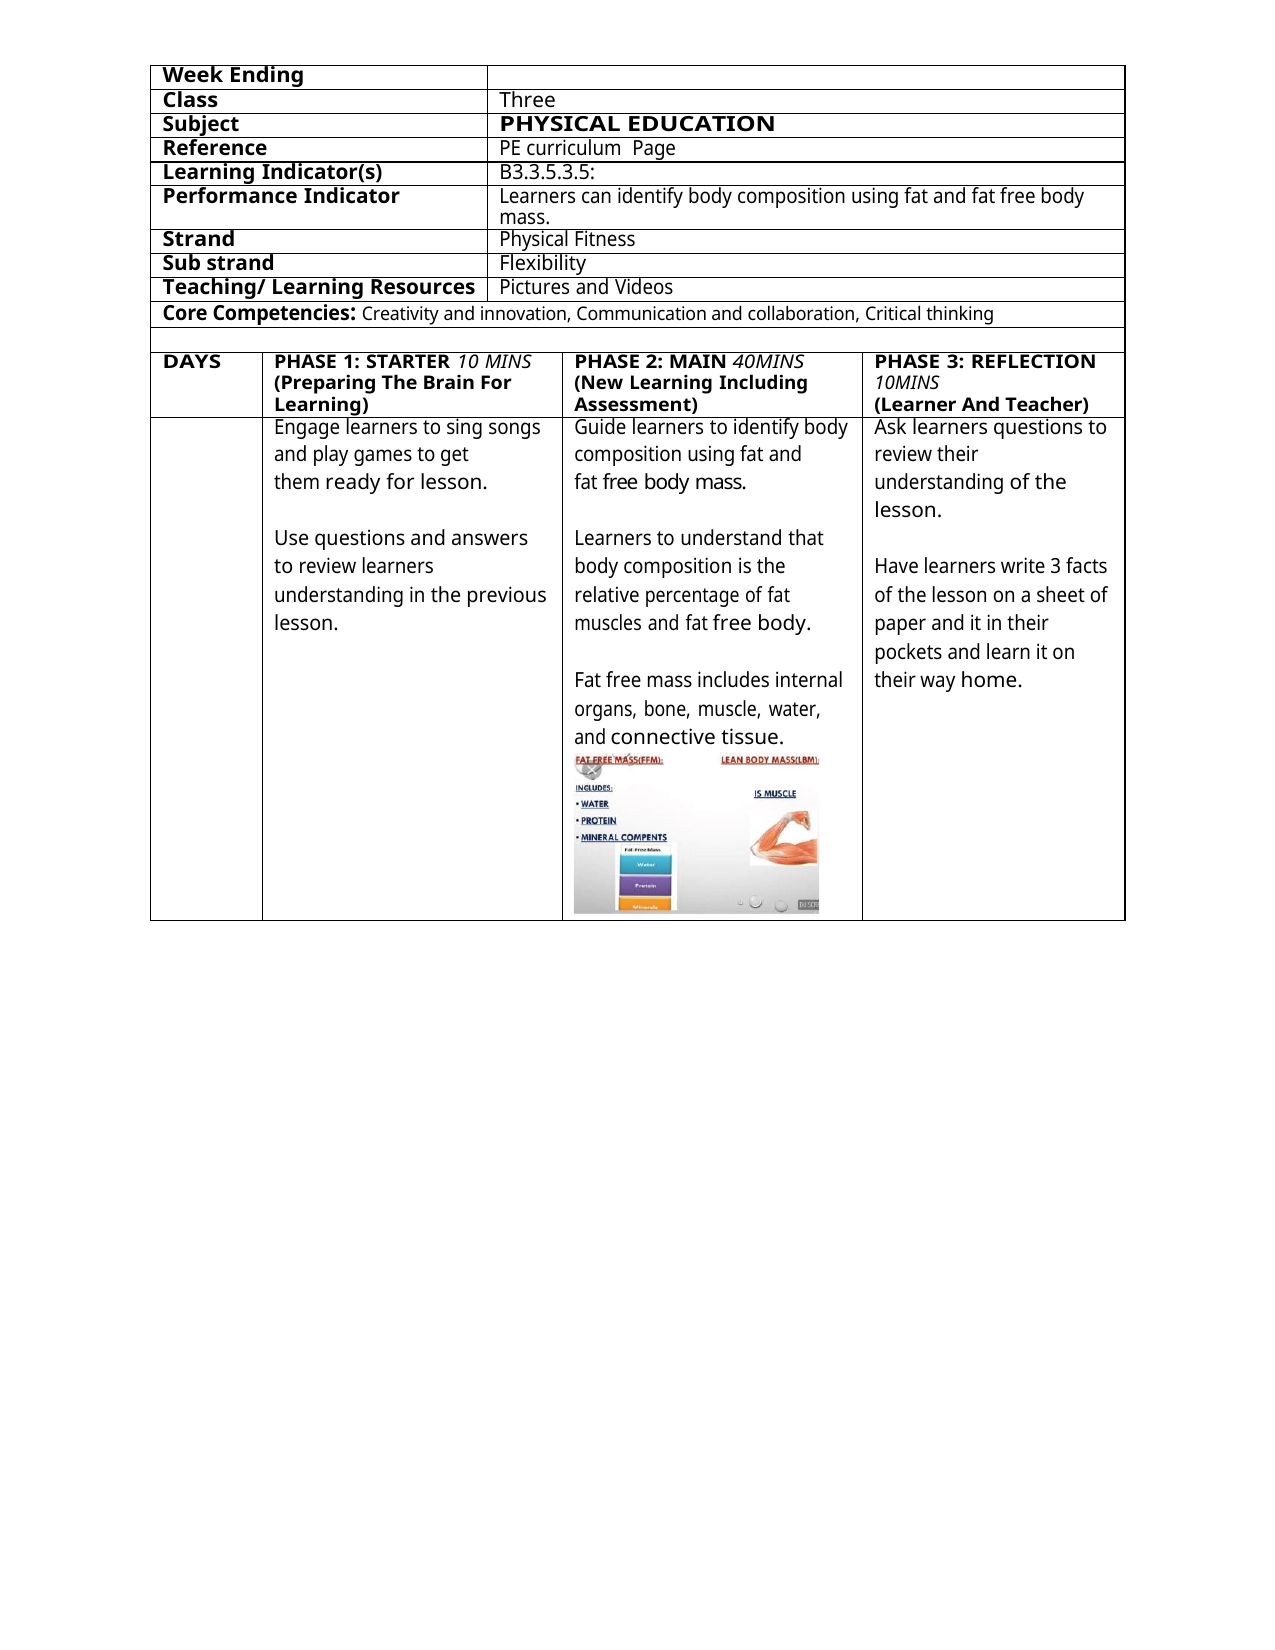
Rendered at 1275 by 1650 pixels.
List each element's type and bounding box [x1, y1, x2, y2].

picture [573, 753, 820, 920]
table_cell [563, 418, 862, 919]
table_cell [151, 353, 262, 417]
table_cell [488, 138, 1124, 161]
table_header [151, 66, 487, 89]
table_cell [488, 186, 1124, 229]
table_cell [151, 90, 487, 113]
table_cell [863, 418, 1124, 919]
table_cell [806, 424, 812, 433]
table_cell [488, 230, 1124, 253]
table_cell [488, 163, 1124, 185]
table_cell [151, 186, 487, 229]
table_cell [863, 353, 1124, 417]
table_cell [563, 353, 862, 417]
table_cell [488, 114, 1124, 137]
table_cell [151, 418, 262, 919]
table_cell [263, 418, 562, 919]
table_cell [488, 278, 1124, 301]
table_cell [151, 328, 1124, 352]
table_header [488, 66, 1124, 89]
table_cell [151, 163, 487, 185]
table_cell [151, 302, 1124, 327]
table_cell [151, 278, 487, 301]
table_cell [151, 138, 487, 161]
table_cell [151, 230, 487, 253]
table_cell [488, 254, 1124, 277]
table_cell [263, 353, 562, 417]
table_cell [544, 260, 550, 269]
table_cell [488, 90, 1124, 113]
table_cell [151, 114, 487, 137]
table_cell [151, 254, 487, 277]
